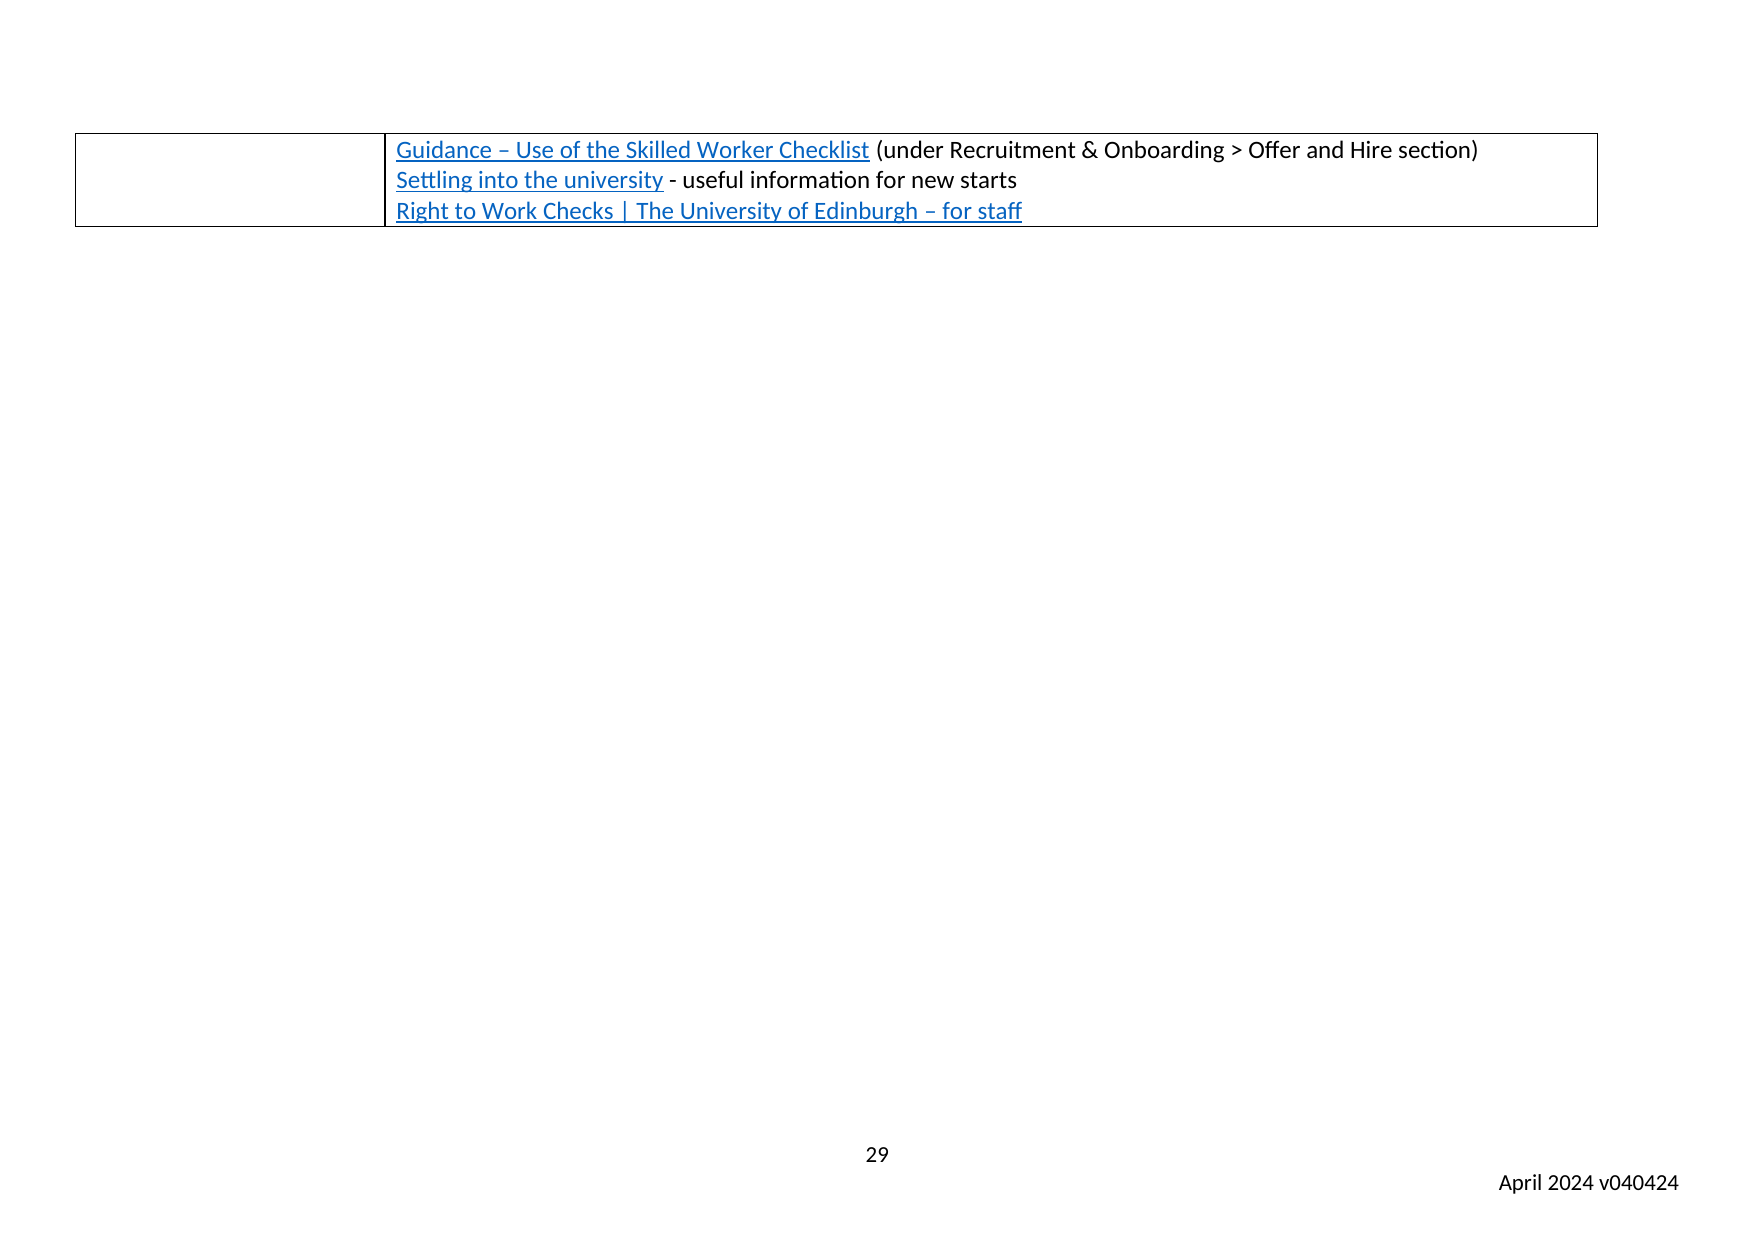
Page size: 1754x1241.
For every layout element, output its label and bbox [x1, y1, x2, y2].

table_cell [76, 134, 384, 226]
table_cell [386, 134, 1597, 226]
